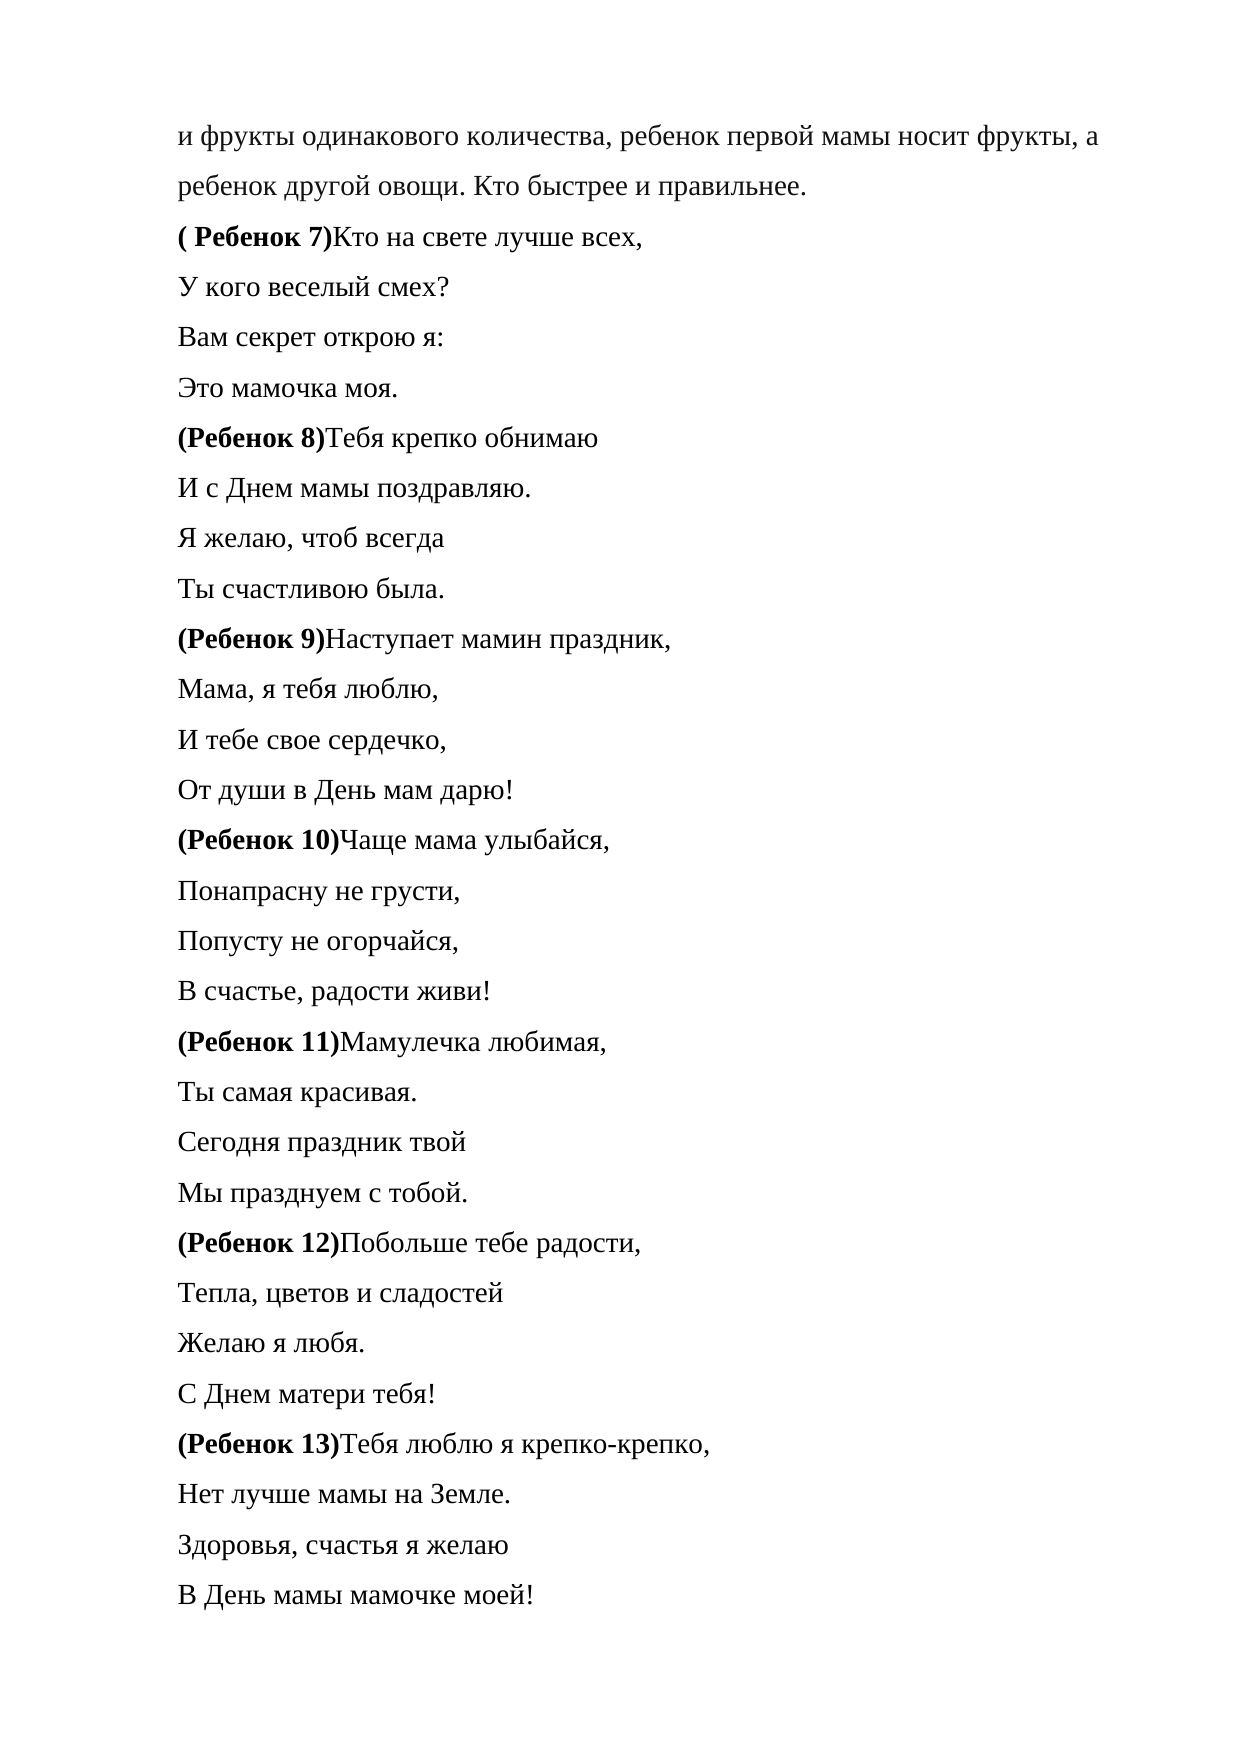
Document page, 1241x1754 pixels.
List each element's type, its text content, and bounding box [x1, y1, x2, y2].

text (Ребенок 11)Мамулечка любимая, Ты самая красивая. Сегодня праздник твой Мы празднуем с тобой. (Ребенок 12)Побольше тебе радости, Тепла, цветов и сладостей Желаю я любя. С Днем матери тебя! [177, 1024, 1152, 1409]
text ( Ребенок 7)Кто на свете лучше всех, У кого веселый смех? Вам секрет открою я: Это мамочка моя. (Ребенок 8)Тебя крепко обнимаю И с Днем мамы поздравляю. Я желаю, чтоб всегда Ты счастливою была. [177, 219, 1152, 604]
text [177, 1426, 1152, 1611]
text (Ребенок 9)Наступает мамин праздник, Мама, я тебя люблю, И тебе свое сердечко, От души в День мам дарю! (Ребенок 10)Чаще мама улыбайся, Понапрасну не грусти, Попусту не огорчайся, В счастье, радости живи! [177, 621, 1152, 1007]
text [177, 118, 1152, 202]
